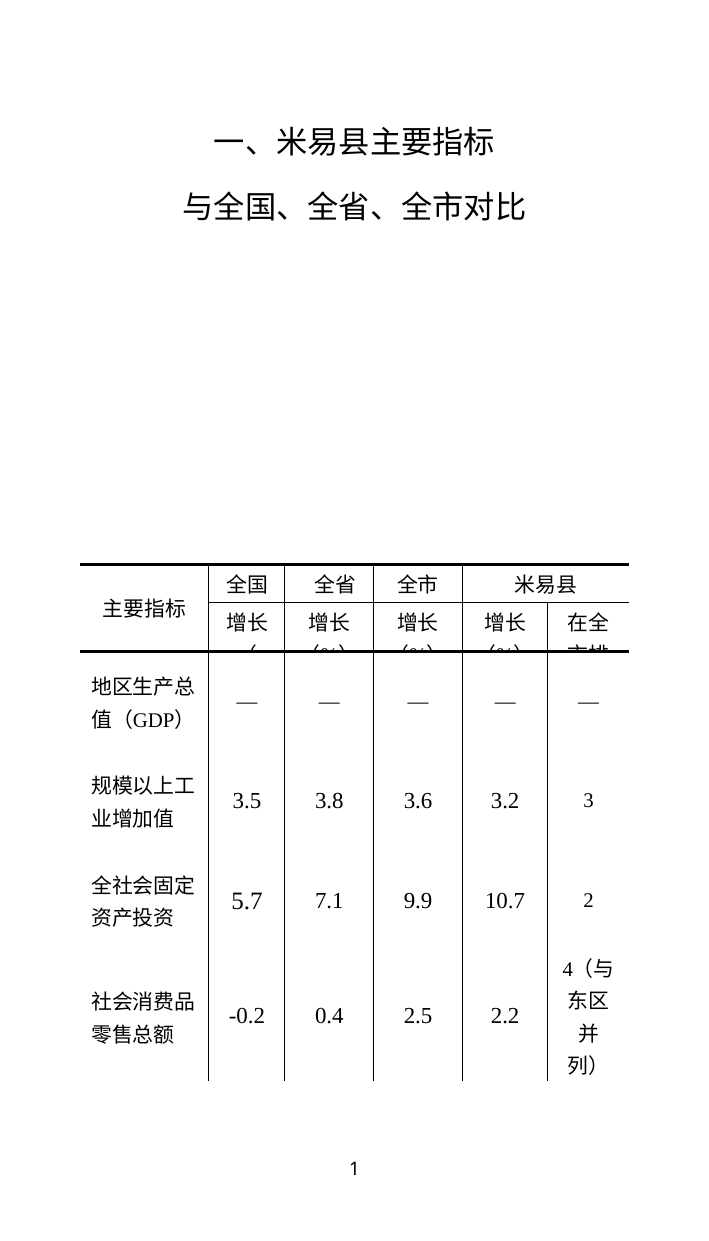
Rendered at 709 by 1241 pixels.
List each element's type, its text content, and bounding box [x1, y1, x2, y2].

table_header 全国 [209, 566, 284, 602]
table_cell 5.7 [209, 850, 284, 951]
table_cell 3.5 [209, 750, 284, 850]
table_header 全市 [374, 566, 462, 602]
table_cell — [548, 653, 629, 750]
table_cell 3.8 [285, 750, 373, 850]
table_header 主要指标 [80, 566, 208, 649]
table_cell 2.5 [374, 951, 462, 1081]
table_cell 10.7 [463, 850, 547, 951]
table_cell 全社会固定资产投资 [80, 850, 208, 951]
table_cell 0.4 [285, 951, 373, 1081]
table_cell -0.2 [209, 951, 284, 1081]
table_header 全省 [285, 566, 373, 602]
table_cell 7.1 [285, 850, 373, 951]
table_cell — [463, 653, 547, 750]
table_cell 3.6 [374, 750, 462, 850]
table_header 米易县 [463, 566, 629, 602]
table_cell 增长（%） [374, 603, 462, 649]
table_cell 3 [548, 750, 629, 850]
table_cell 地区生产总值（GDP） [80, 653, 208, 750]
table_cell 规模以上工业增加值 [80, 750, 208, 850]
table_cell 2.2 [463, 951, 547, 1081]
table_cell — [374, 653, 462, 750]
table_cell 增长（%） [285, 603, 373, 649]
text 一、米易县主要指标 [106, 107, 602, 172]
table_cell — [285, 653, 373, 750]
table_cell 9.9 [374, 850, 462, 951]
table_cell 4（与东区并列） [548, 951, 629, 1081]
table_cell 3.2 [463, 750, 547, 850]
table_cell 增长（%） [209, 603, 284, 649]
table_cell — [209, 653, 284, 750]
table_cell 增长（%） [463, 603, 547, 649]
text 与全国、全省、全市对比 [106, 172, 602, 237]
table_cell 在全市排位 [548, 603, 629, 649]
table_cell 社会消费品零售总额 [80, 951, 208, 1081]
table_cell 2 [548, 850, 629, 951]
